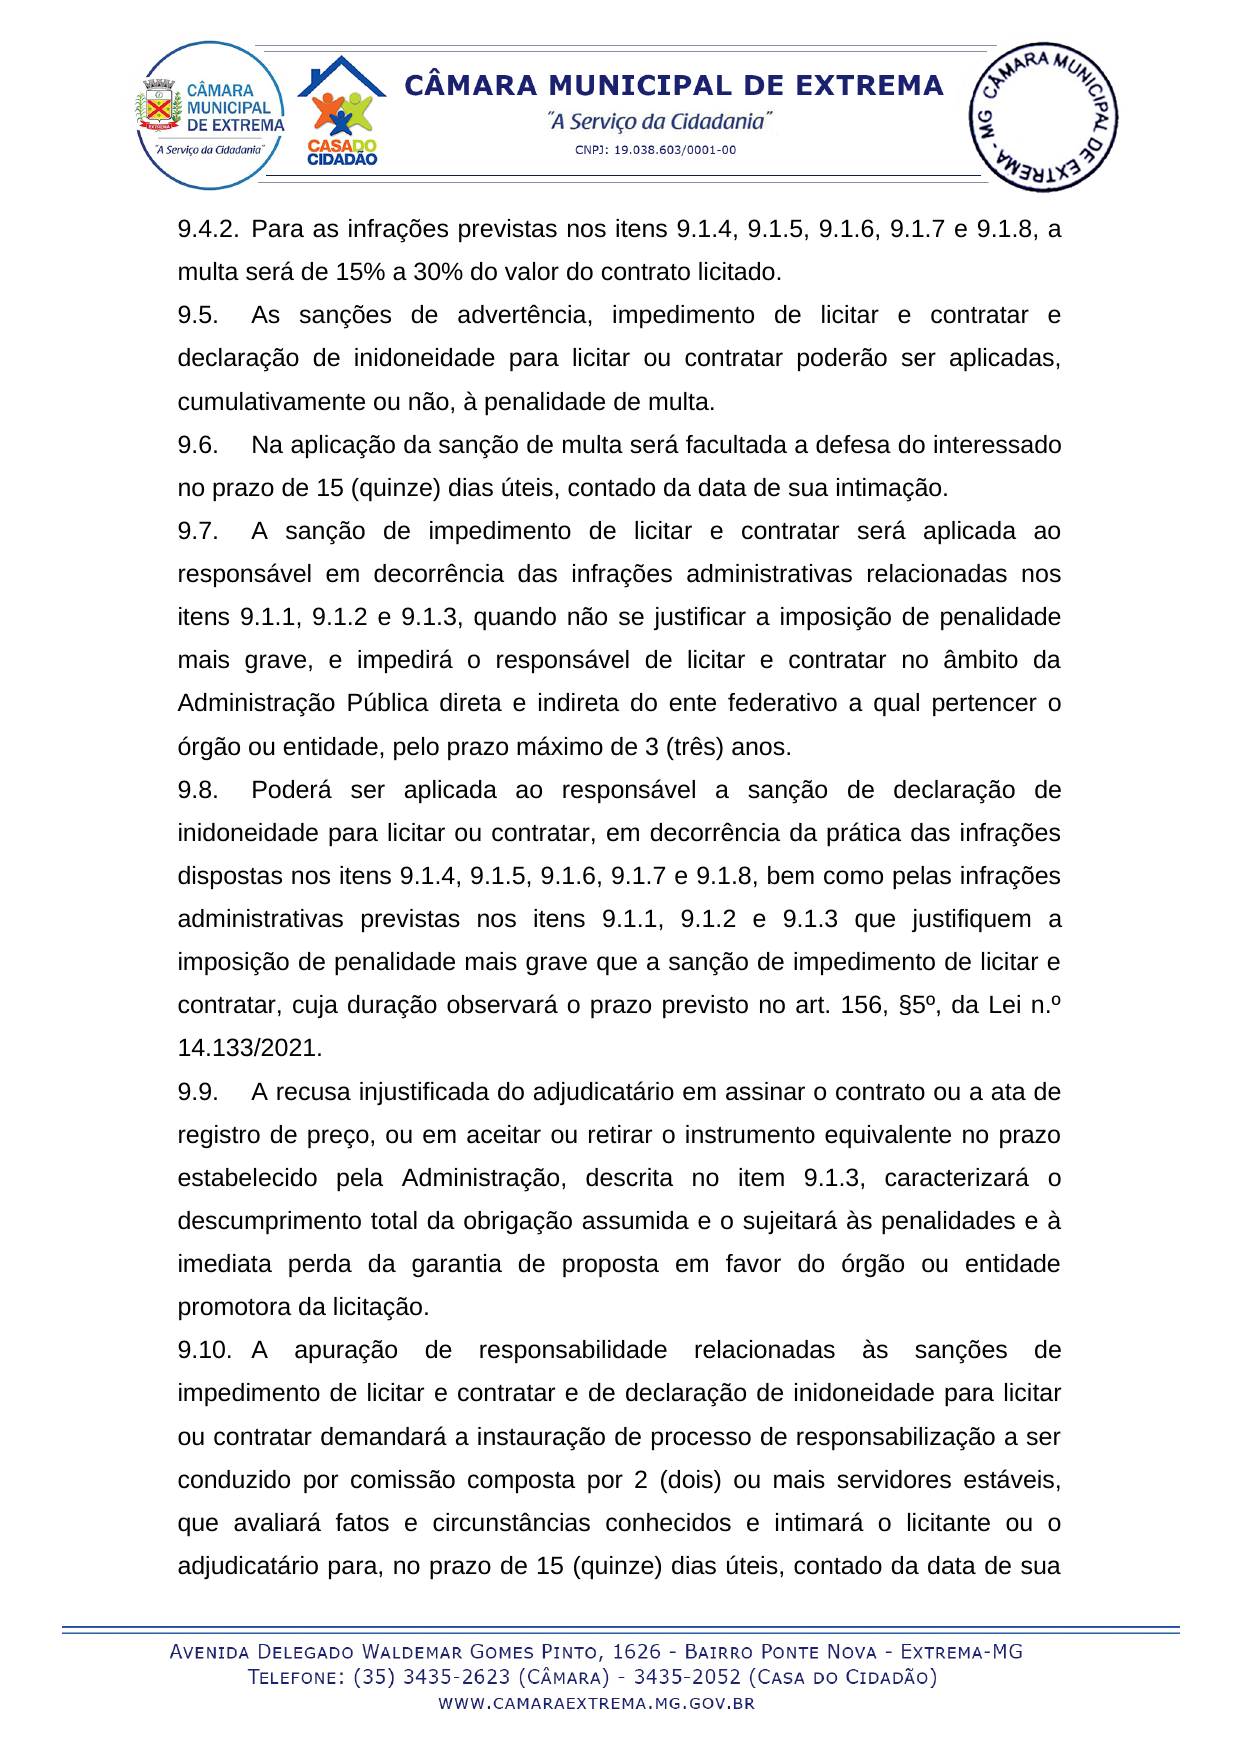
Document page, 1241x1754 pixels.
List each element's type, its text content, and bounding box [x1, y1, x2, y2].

text 9.9. A recusa injustificada do adjudicatário em assinar o contrato ou a ata de registro de preço, ou em aceitar ou retirar o instrumento equivalente no prazo estabelecido pela Administração, descrita no item 9.1.3, caracterizará o descumprimento total da obrigação assumida e o sujeitará às penalidades e à imediata perda da garantia de proposta em favor do órgão ou entidade promotora da licitação. [177, 1076, 1063, 1321]
text 9.5. As sanções de advertência, impedimento de licitar e contratar e declaração de inidoneidade para licitar ou contratar poderão ser aplicadas, cumulativamente ou não, à penalidade de multa. [177, 300, 1063, 415]
text 9.8. Poderá ser aplicada ao responsável a sanção de declaração de inidoneidade para licitar ou contratar, em decorrência da prática das infrações dispostas nos itens 9.1.4, 9.1.5, 9.1.6, 9.1.7 e 9.1.8, bem como pelas infrações administrativas previstas nos itens 9.1.1, 9.1.2 e 9.1.3 que justifiquem a imposição de penalidade mais grave que a sanção de impedimento de licitar e contratar, cuja duração observará o prazo previsto no art. 156, §5º, da Lei n.º 14.133/2021. [177, 774, 1063, 1062]
picture [124, 30, 1123, 221]
text 9.7. A sanção de impedimento de licitar e contratar será aplicada ao responsável em decorrência das infrações administrativas relacionadas nos itens 9.1.1, 9.1.2 e 9.1.3, quando não se justificar a imposição de penalidade mais grave, e impedirá o responsável de licitar e contratar no âmbito da Administração Pública direta e indireta do ente federativo a qual pertencer o órgão ou entidade, pelo prazo máximo de 3 (três) anos. [177, 516, 1063, 760]
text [177, 1335, 1063, 1579]
picture [46, 1615, 1194, 1724]
text 9.6. Na aplicação da sanção de multa será facultada a defesa do interessado no prazo de 15 (quinze) dias úteis, contado da data de sua intimação. [177, 429, 1063, 501]
text 9.4.2. Para as infrações previstas nos itens 9.1.4, 9.1.5, 9.1.6, 9.1.7 e 9.1.8, a multa será de 15% a 30% do valor do contrato licitado. [177, 214, 1063, 286]
